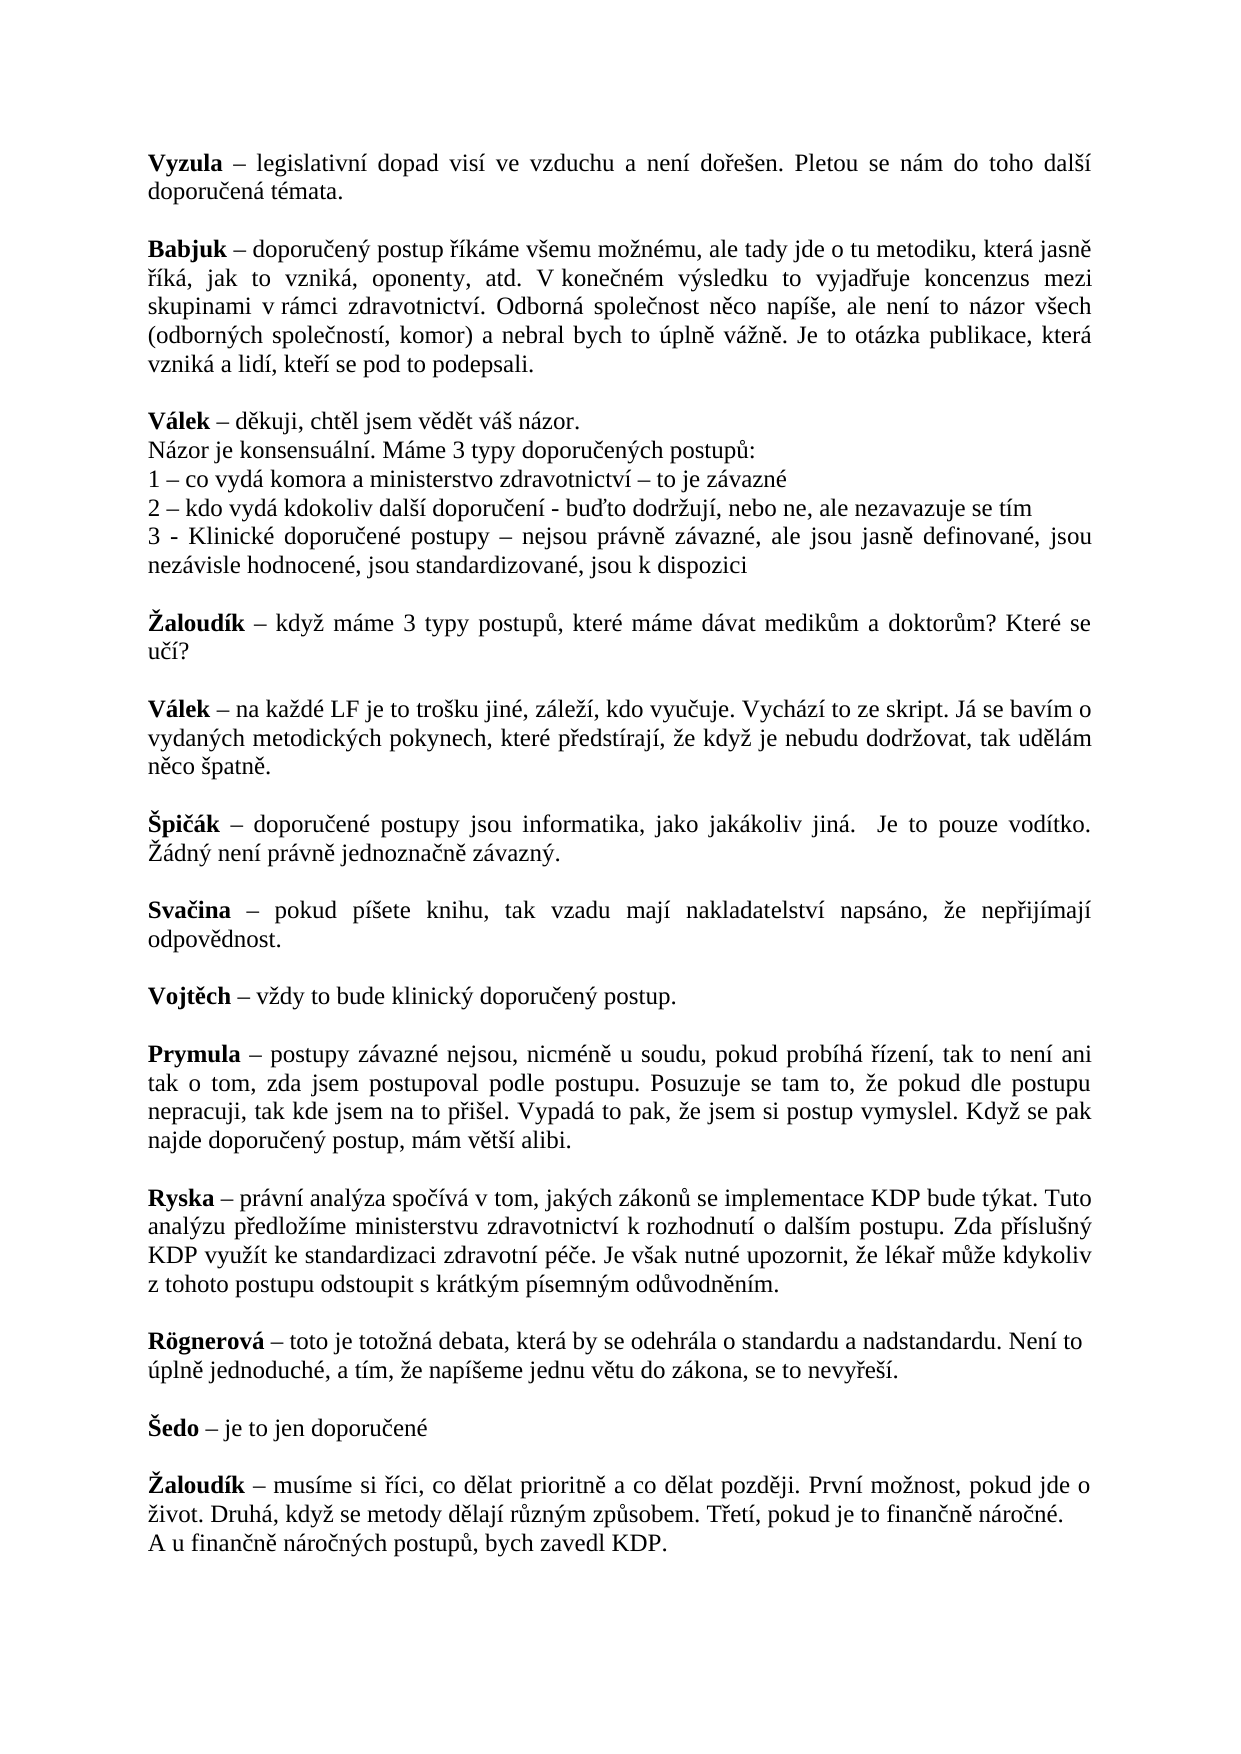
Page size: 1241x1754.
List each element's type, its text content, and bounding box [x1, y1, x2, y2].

text A u finančně náročných postupů, bych zavedl KDP. [148, 1528, 1093, 1556]
text 3 - Klinické doporučené postupy – nejsou právně závazné, ale jsou jasně definované, jsou nezávisle hodnocené, jsou standardizované, jsou k dispozici [148, 521, 1093, 579]
text Válek – děkuji, chtěl jsem vědět váš názor. [148, 406, 1093, 435]
text Válek – na každé LF je to trošku jiné, záleží, kdo vyučuje. Vychází to ze skript. Já se bavím o vydaných metodických pokynech, které předstírají, že když je nebudu dodržovat, tak udělám něco špatně. [148, 694, 1093, 780]
text Rögnerová – toto je totožná debata, která by se odehrála o standardu a nadstandardu. Není to úplně jednoduché, a tím, že napíšeme jednu větu do zákona, se to nevyřeší. [148, 1326, 1093, 1384]
text Žaloudík – když máme 3 typy postupů, které máme dávat medikům a doktorům? Které se učí? [148, 608, 1093, 665]
text Šedo – je to jen doporučené [148, 1413, 1093, 1441]
text Ryska – právní analýza spočívá v tom, jakých zákonů se implementace KDP bude týkat. Tuto analýzu předložíme ministerstvu zdravotnictví k rozhodnutí o dalším postupu. Zda příslušný KDP využít ke standardizaci zdravotní péče. Je však nutné upozornit, že lékař může kdykoliv z tohoto postupu odstoupit s krátkým písemným odůvodněním. [148, 1183, 1093, 1298]
text 2 – kdo vydá kdokoliv další doporučení - buďto dodržují, nebo ne, ale nezavazuje se tím [148, 493, 1093, 521]
text Názor je konsensuální. Máme 3 typy doporučených postupů: [148, 435, 1093, 464]
text Babjuk – doporučený postup říkáme všemu možnému, ale tady jde o tu metodiku, která jasně říká, jak to vzniká, oponenty, atd. V konečném výsledku to vyjadřuje koncenzus mezi skupinami v rámci zdravotnictví. Odborná společnost něco napíše, ale není to názor všech (odborných společností, komor) a nebral bych to úplně vážně. Je to otázka publikace, která vzniká a lidí, kteří se pod to podepsali. [148, 234, 1093, 378]
text Vojtěch – vždy to bude klinický doporučený postup. [148, 981, 1093, 1010]
text 1 – co vydá komora a ministerstvo zdravotnictví – to je závazné [148, 464, 1093, 493]
text Špičák – doporučené postupy jsou informatika, jako jakákoliv jiná. Je to pouze vodítko. Žádný není právně jednoznačně závazný. [148, 809, 1093, 866]
text Svačina – pokud píšete knihu, tak vzadu mají nakladatelství napsáno, že nepřijímají odpovědnost. [148, 895, 1093, 953]
text Vyzula – legislativní dopad visí ve vzduchu a není dořešen. Pletou se nám do toho další doporučená témata. [148, 148, 1093, 205]
text Prymula – postupy závazné nejsou, nicméně u soudu, pokud probíhá řízení, tak to není ani tak o tom, zda jsem postupoval podle postupu. Posuzuje se tam to, že pokud dle postupu nepracuji, tak kde jsem na to přišel. Vypadá to pak, že jsem si postup vymyslel. Když se pak najde doporučený postup, mám větší alibi. [148, 1039, 1093, 1154]
text Žaloudík – musíme si říci, co dělat prioritně a co dělat později. První možnost, pokud jde o život. Druhá, když se metody dělají různým způsobem. Třetí, pokud je to finančně náročné. [148, 1470, 1093, 1528]
